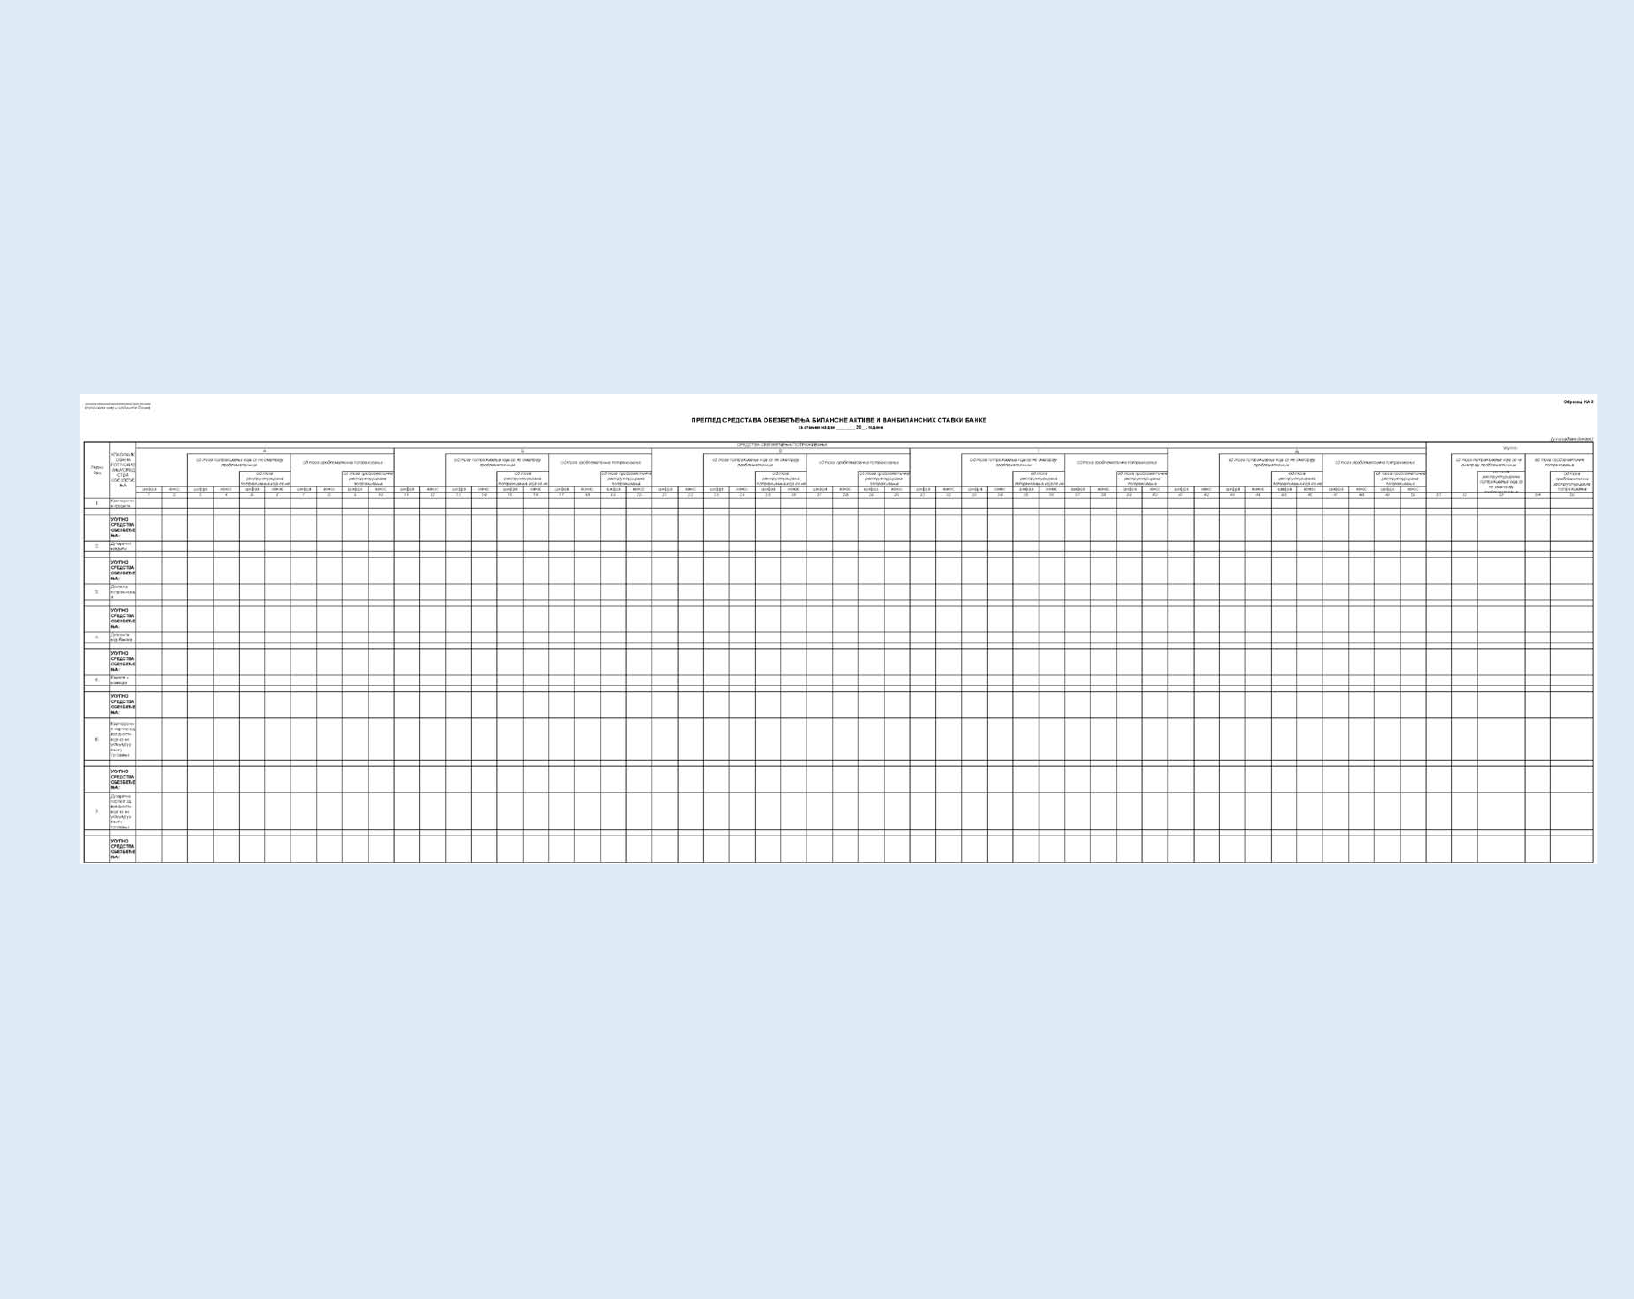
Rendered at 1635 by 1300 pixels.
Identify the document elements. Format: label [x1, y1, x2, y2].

picture [79, 394, 1598, 864]
